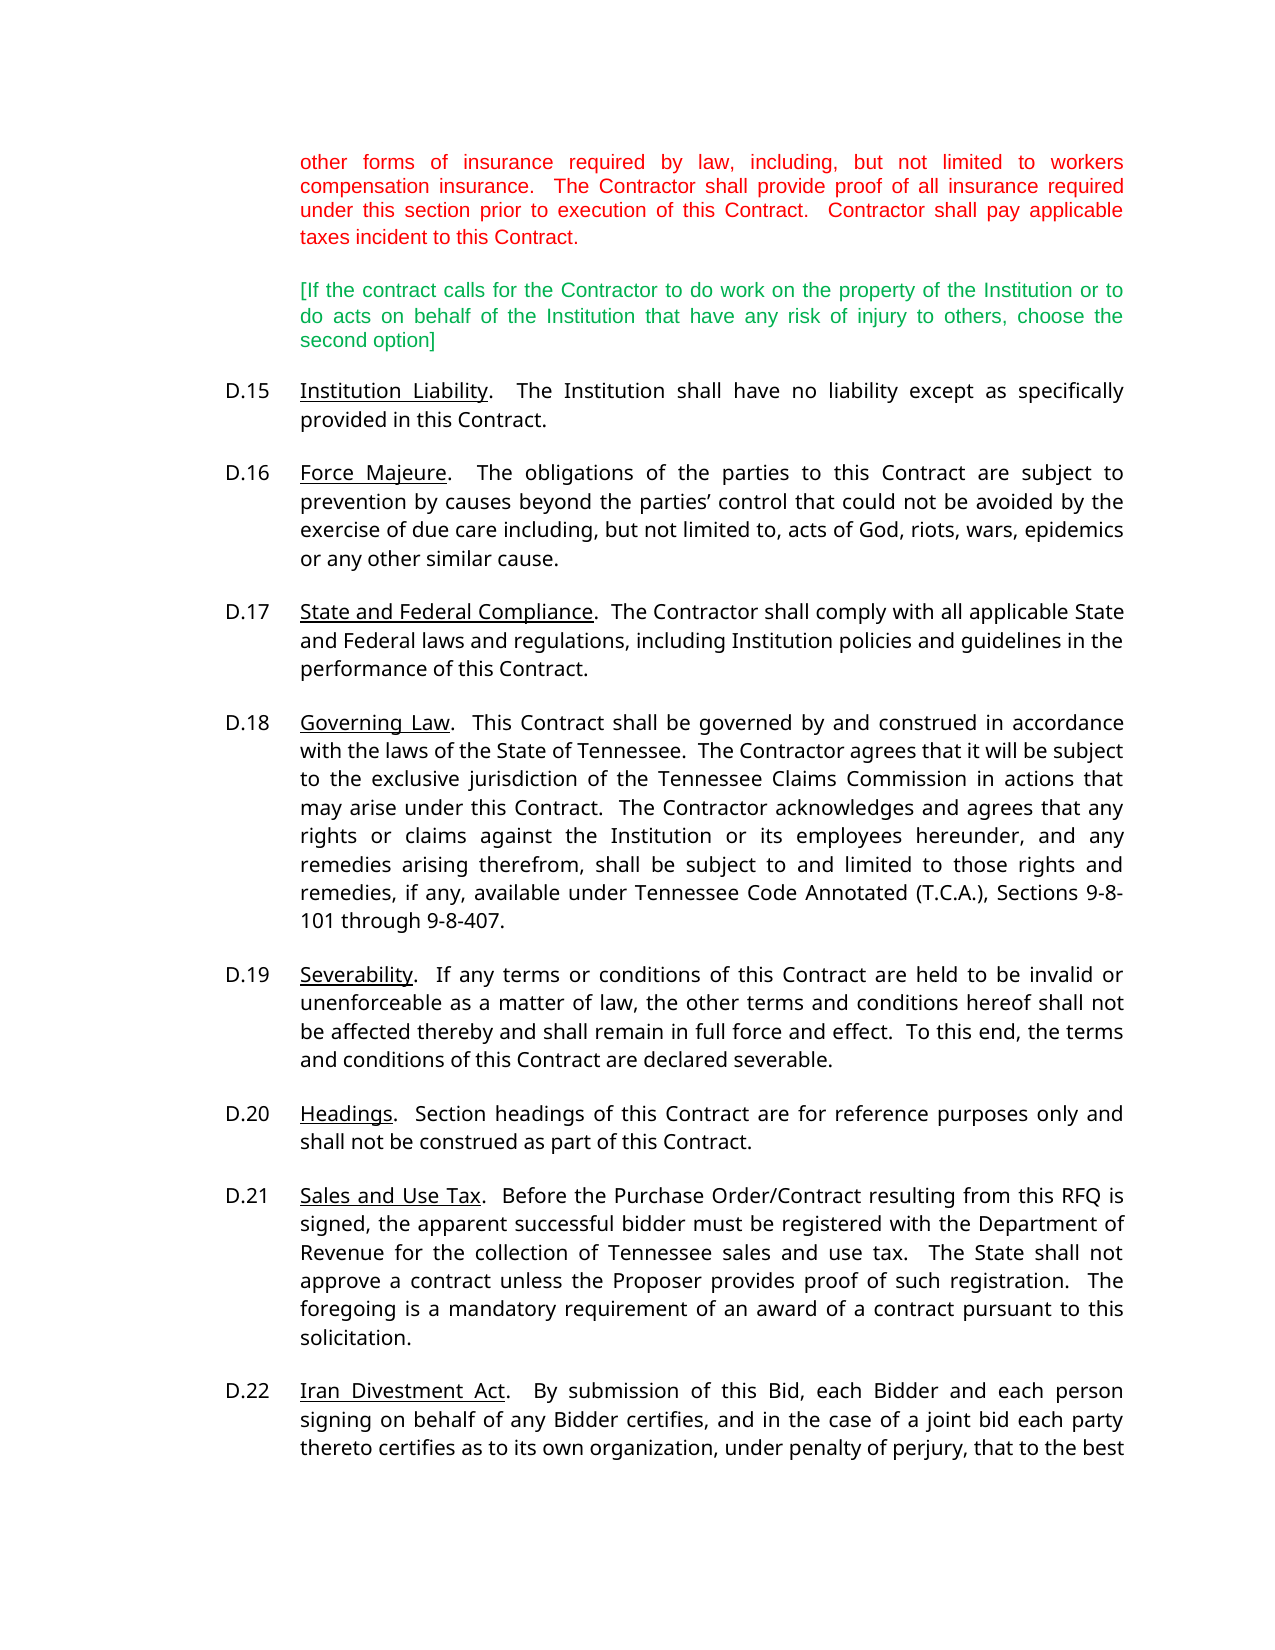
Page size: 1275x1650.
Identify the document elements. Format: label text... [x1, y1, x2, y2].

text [225, 1376, 1125, 1462]
text D.15 Institution Liability. The Institution shall have no liability except as specifically provided in this Contract. [225, 377, 1125, 433]
text D.20 Headings. Section headings of this Contract are for reference purposes only and shall not be construed as part of this Contract. [225, 1099, 1125, 1156]
text D.18 Governing Law. This Contract shall be governed by and construed in accordance with the laws of the State of Tennessee. The Contractor agrees that it will be subject to the exclusive jurisdiction of the Tennessee Claims Commission in actions that may arise under this Contract. The Contractor acknowledges and agrees that any rights or claims against the Institution or its employees hereunder, and any remedies arising therefrom, shall be subject to and limited to those rights and remedies, if any, available under Tennessee Code Annotated (T.C.A.), Sections 9-8-101 through 9-8-407. [225, 708, 1125, 935]
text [225, 150, 1125, 250]
text D.21 Sales and Use Tax. Before the Purchase Order/Contract resulting from this RFQ is signed, the apparent successful bidder must be registered with the Department of Revenue for the collection of Tennessee sales and use tax. The State shall not approve a contract unless the Proposer provides proof of such registration. The foregoing is a mandatory requirement of an award of a contract pursuant to this solicitation. [225, 1181, 1125, 1351]
text D.17 State and Federal Compliance. The Contractor shall comply with all applicable State and Federal laws and regulations, including Institution policies and guidelines in the performance of this Contract. [225, 597, 1125, 683]
text [If the contract calls for the Contractor to do work on the property of the Institution or to do acts on behalf of the Institution that have any risk of injury to others, choose the second option] [225, 275, 1125, 352]
text D.19 Severability. If any terms or conditions of this Contract are held to be invalid or unenforceable as a matter of law, the other terms and conditions hereof shall not be affected thereby and shall remain in full force and effect. To this end, the terms and conditions of this Contract are declared severable. [225, 960, 1125, 1074]
text D.16 Force Majeure. The obligations of the parties to this Contract are subject to prevention by causes beyond the parties’ control that could not be avoided by the exercise of due care including, but not limited to, acts of God, riots, wars, epidemics or any other similar cause. [225, 458, 1125, 572]
